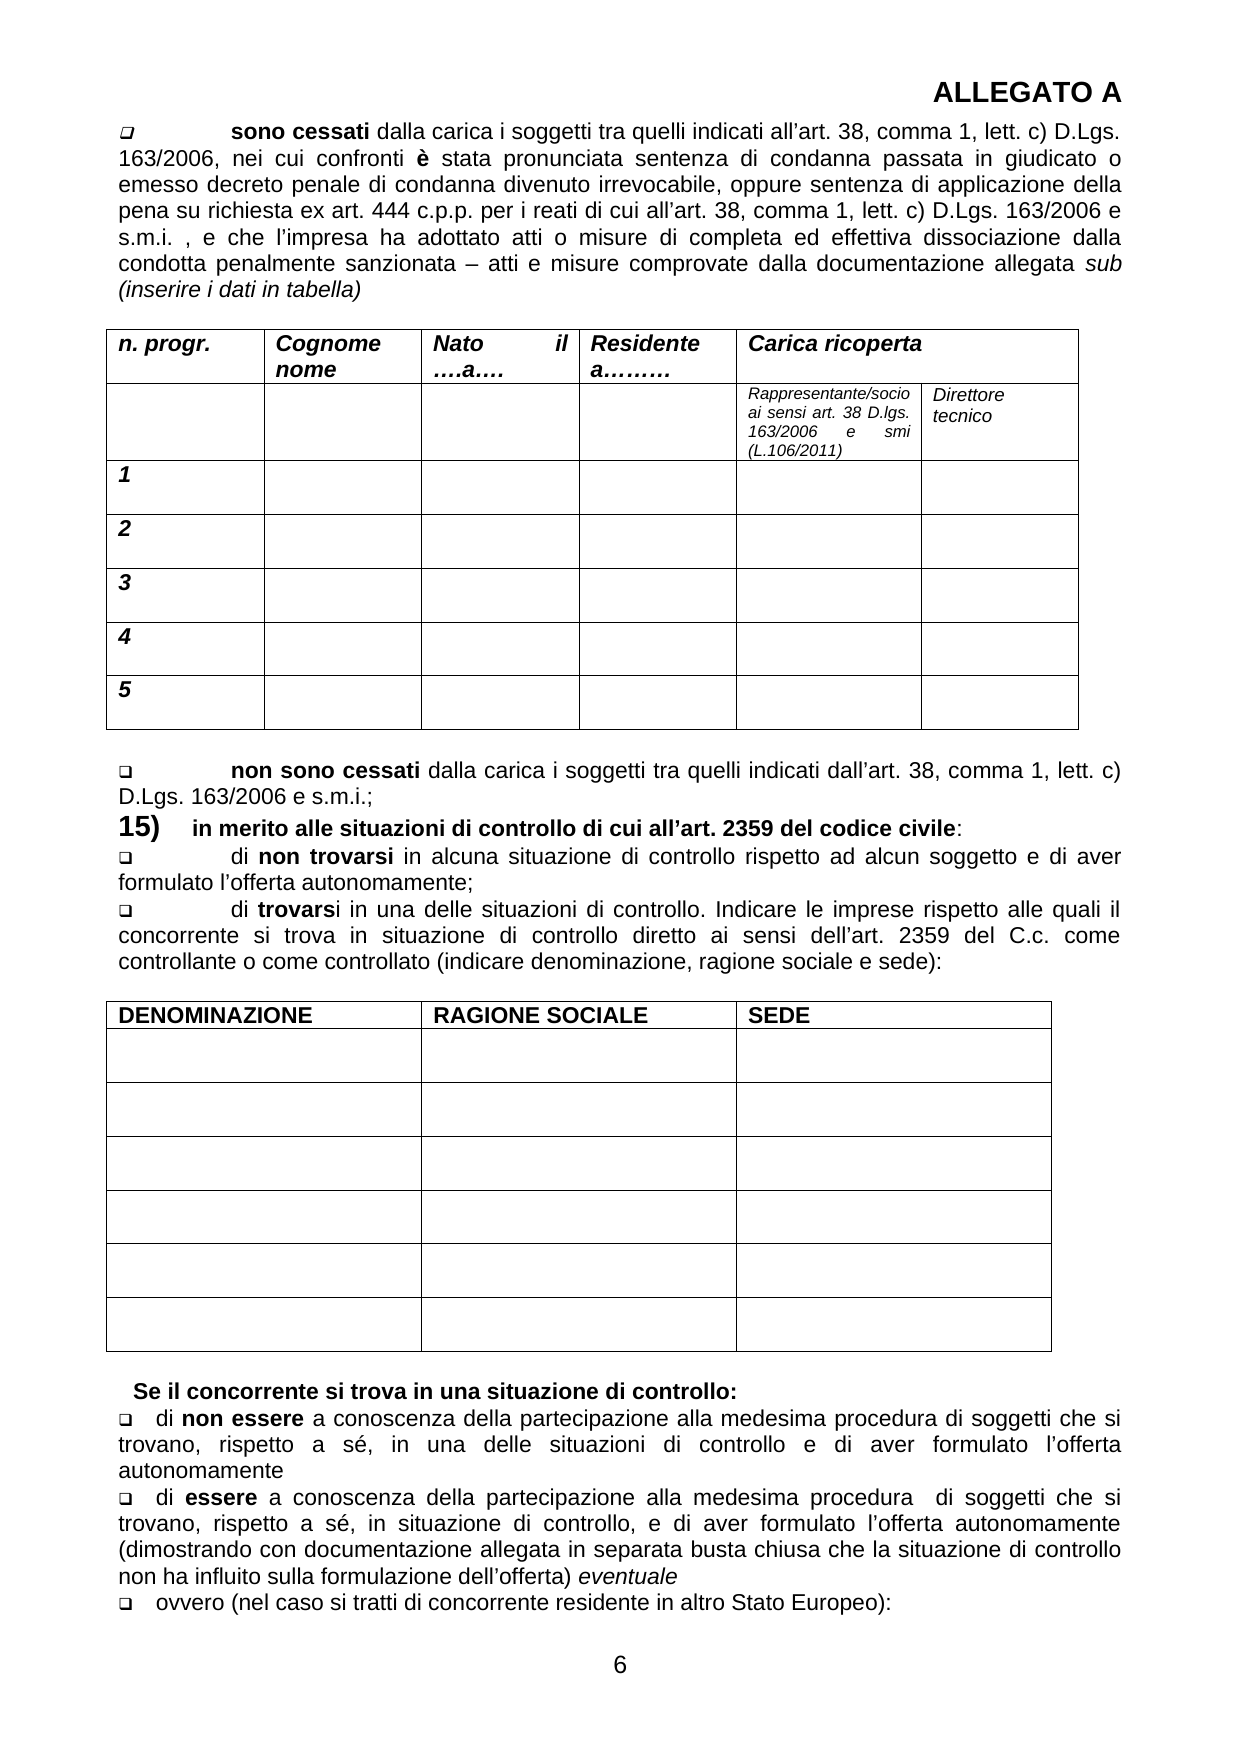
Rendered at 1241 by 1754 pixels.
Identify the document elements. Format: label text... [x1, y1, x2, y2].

table_cell [107, 1191, 421, 1243]
table_cell 4 [107, 623, 264, 675]
table_cell 3 [107, 569, 264, 622]
table_header n. progr. [107, 330, 264, 383]
table_header Nato il ….a…. [422, 330, 579, 383]
list non sono cessati dalla carica i soggetti tra quelli indicati dall’art. 38, comma 1, lett. c) D.Lgs. 163/2006 e s.m.i.; [118, 757, 1122, 809]
table_cell [737, 1298, 1051, 1351]
table_cell [737, 1244, 1051, 1297]
table_cell [737, 1137, 1051, 1189]
text Se il concorrente si trova in una situazione di controllo: [118, 1378, 1122, 1404]
table_cell [922, 623, 1078, 675]
list ovvero (nel caso si tratti di concorrente residente in altro Stato Europeo): [118, 1589, 1122, 1615]
table_cell [737, 515, 921, 568]
table_header DENOMINAZIONE [107, 1002, 421, 1028]
table_cell [265, 515, 421, 568]
table_cell [580, 384, 736, 460]
list di essere a conoscenza della partecipazione alla medesima procedura di soggetti che si trovano, rispetto a sé, in situazione di controllo, e di aver formulato l’offerta autonomamente (dimostrando con documentazione allegata in separata busta chiusa che la situazione di controllo non ha influito sulla formulazione dell’offerta) eventuale [118, 1484, 1122, 1589]
table_cell [580, 623, 736, 675]
table_cell [422, 676, 579, 729]
table_cell [580, 461, 736, 514]
table_cell [265, 384, 421, 460]
list di trovarsi in una delle situazioni di controllo. Indicare le imprese rispetto alle quali il concorrente si trova in situazione di controllo diretto ai sensi dell’art. 2359 del C.c. come controllante o come controllato (indicare denominazione, ragione sociale e sede): [118, 896, 1122, 974]
table_cell Rappresentante/socio ai sensi art. 38 D.lgs. 163/2006 e smi (L.106/2011) [737, 384, 921, 460]
table_cell [580, 569, 736, 622]
table_cell [422, 1244, 736, 1297]
table_header Cognome nome [265, 330, 421, 383]
table_cell [422, 623, 579, 675]
table_header SEDE [737, 1002, 1051, 1028]
table_cell [107, 1083, 421, 1136]
table_cell [422, 1298, 736, 1351]
list sono cessati dalla carica i soggetti tra quelli indicati all’art. 38, comma 1, lett. c) D.Lgs. 163/2006, nei cui confronti è stata pronunciata sentenza di condanna passata in giudicato o emesso decreto penale di condanna divenuto irrevocabile, oppure sentenza di applicazione della pena su richiesta ex art. 444 c.p.p. per i reati di cui all’art. 38, comma 1, lett. c) D.Lgs. 163/2006 e s.m.i. , e che l’impresa ha adottato atti o misure di completa ed effettiva dissociazione dalla condotta penalmente sanzionata – atti e misure comprovate dalla documentazione allegata sub (inserire i dati in tabella) [118, 118, 1122, 303]
table_cell [422, 1191, 736, 1243]
table_cell [107, 1244, 421, 1297]
table_cell 1 [107, 461, 264, 514]
table_header Carica ricoperta [737, 330, 1078, 383]
table_header Residente a……… [580, 330, 736, 383]
table_cell 5 [107, 676, 264, 729]
table_cell [422, 569, 579, 622]
table_cell [107, 1029, 421, 1082]
table_cell [737, 623, 921, 675]
table_cell [737, 569, 921, 622]
list di non essere a conoscenza della partecipazione alla medesima procedura di soggetti che si trovano, rispetto a sé, in una delle situazioni di controllo e di aver formulato l’offerta autonomamente [118, 1404, 1122, 1484]
table_cell [422, 515, 579, 568]
table_cell [422, 1083, 736, 1136]
table_cell [922, 461, 1078, 514]
table_cell [265, 623, 421, 675]
table_cell [922, 569, 1078, 622]
table_cell Direttore tecnico [922, 384, 1078, 460]
table_cell [737, 1083, 1051, 1136]
table_cell [922, 676, 1078, 729]
table_cell [422, 384, 579, 460]
table_cell 2 [107, 515, 264, 568]
list di non trovarsi in alcuna situazione di controllo rispetto ad alcun soggetto e di aver formulato l’offerta autonomamente; [118, 843, 1122, 896]
table_cell [107, 384, 264, 460]
table_cell [737, 676, 921, 729]
table_cell [422, 1029, 736, 1082]
table_cell [422, 461, 579, 514]
table_cell [580, 676, 736, 729]
table_cell [737, 461, 921, 514]
table_cell [107, 1298, 421, 1351]
table_cell [737, 1029, 1051, 1082]
table_cell [265, 676, 421, 729]
list in merito alle situazioni di controllo di cui all’art. 2359 del codice civile: [118, 809, 1122, 843]
table_cell [265, 461, 421, 514]
table_cell [422, 1137, 736, 1189]
table_header RAGIONE SOCIALE [422, 1002, 736, 1028]
table_cell [580, 515, 736, 568]
table_cell [107, 1137, 421, 1189]
table_cell [922, 515, 1078, 568]
table_cell [265, 569, 421, 622]
table_cell [737, 1191, 1051, 1243]
